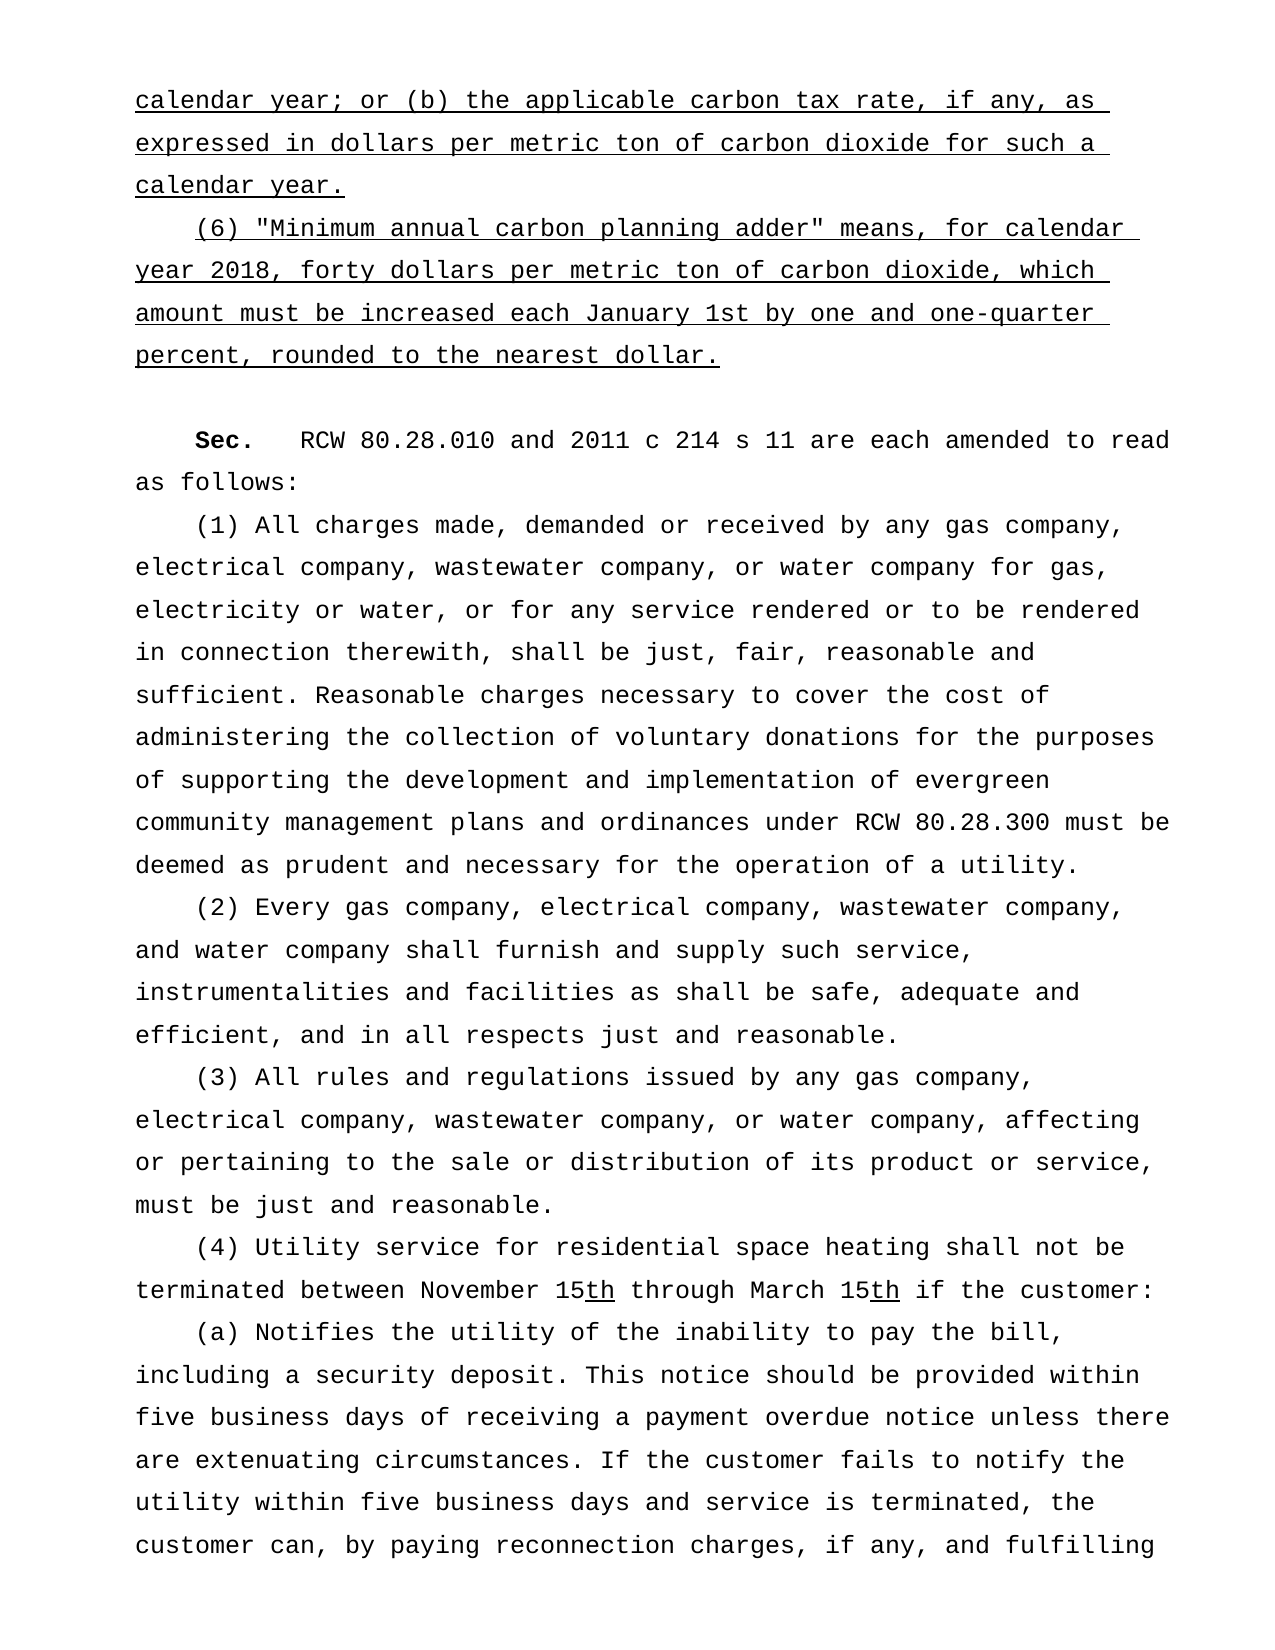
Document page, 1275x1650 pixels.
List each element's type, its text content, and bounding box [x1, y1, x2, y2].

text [135, 1307, 1170, 1562]
text (3) All rules and regulations issued by any gas company, electrical company, wastewater company, or water company, affecting or pertaining to the sale or distribution of its product or service, must be just and reasonable. [135, 1052, 1170, 1222]
text (4) Utility service for residential space heating shall not be terminated between November 15th through March 15th if the customer: [135, 1222, 1170, 1307]
text (6) "Minimum annual carbon planning adder" means, for calendar year 2018, forty dollars per metric ton of carbon dioxide, which amount must be increased each January 1st by one and one-quarter percent, rounded to the nearest dollar. [135, 202, 1170, 372]
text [135, 75, 1170, 202]
text Sec. RCW 80.28.010 and 2011 c 214 s 11 are each amended to read as follows: [135, 414, 1170, 499]
text (1) All charges made, demanded or received by any gas company, electrical company, wastewater company, or water company for gas, electricity or water, or for any service rendered or to be rendered in connection therewith, shall be just, fair, reasonable and sufficient. Reasonable charges necessary to cover the cost of administering the collection of voluntary donations for the purposes of supporting the development and implementation of evergreen community management plans and ordinances under RCW 80.28.300 must be deemed as prudent and necessary for the operation of a utility. [135, 499, 1170, 882]
text (2) Every gas company, electrical company, wastewater company, and water company shall furnish and supply such service, instrumentalities and facilities as shall be safe, adequate and efficient, and in all respects just and reasonable. [135, 882, 1170, 1052]
